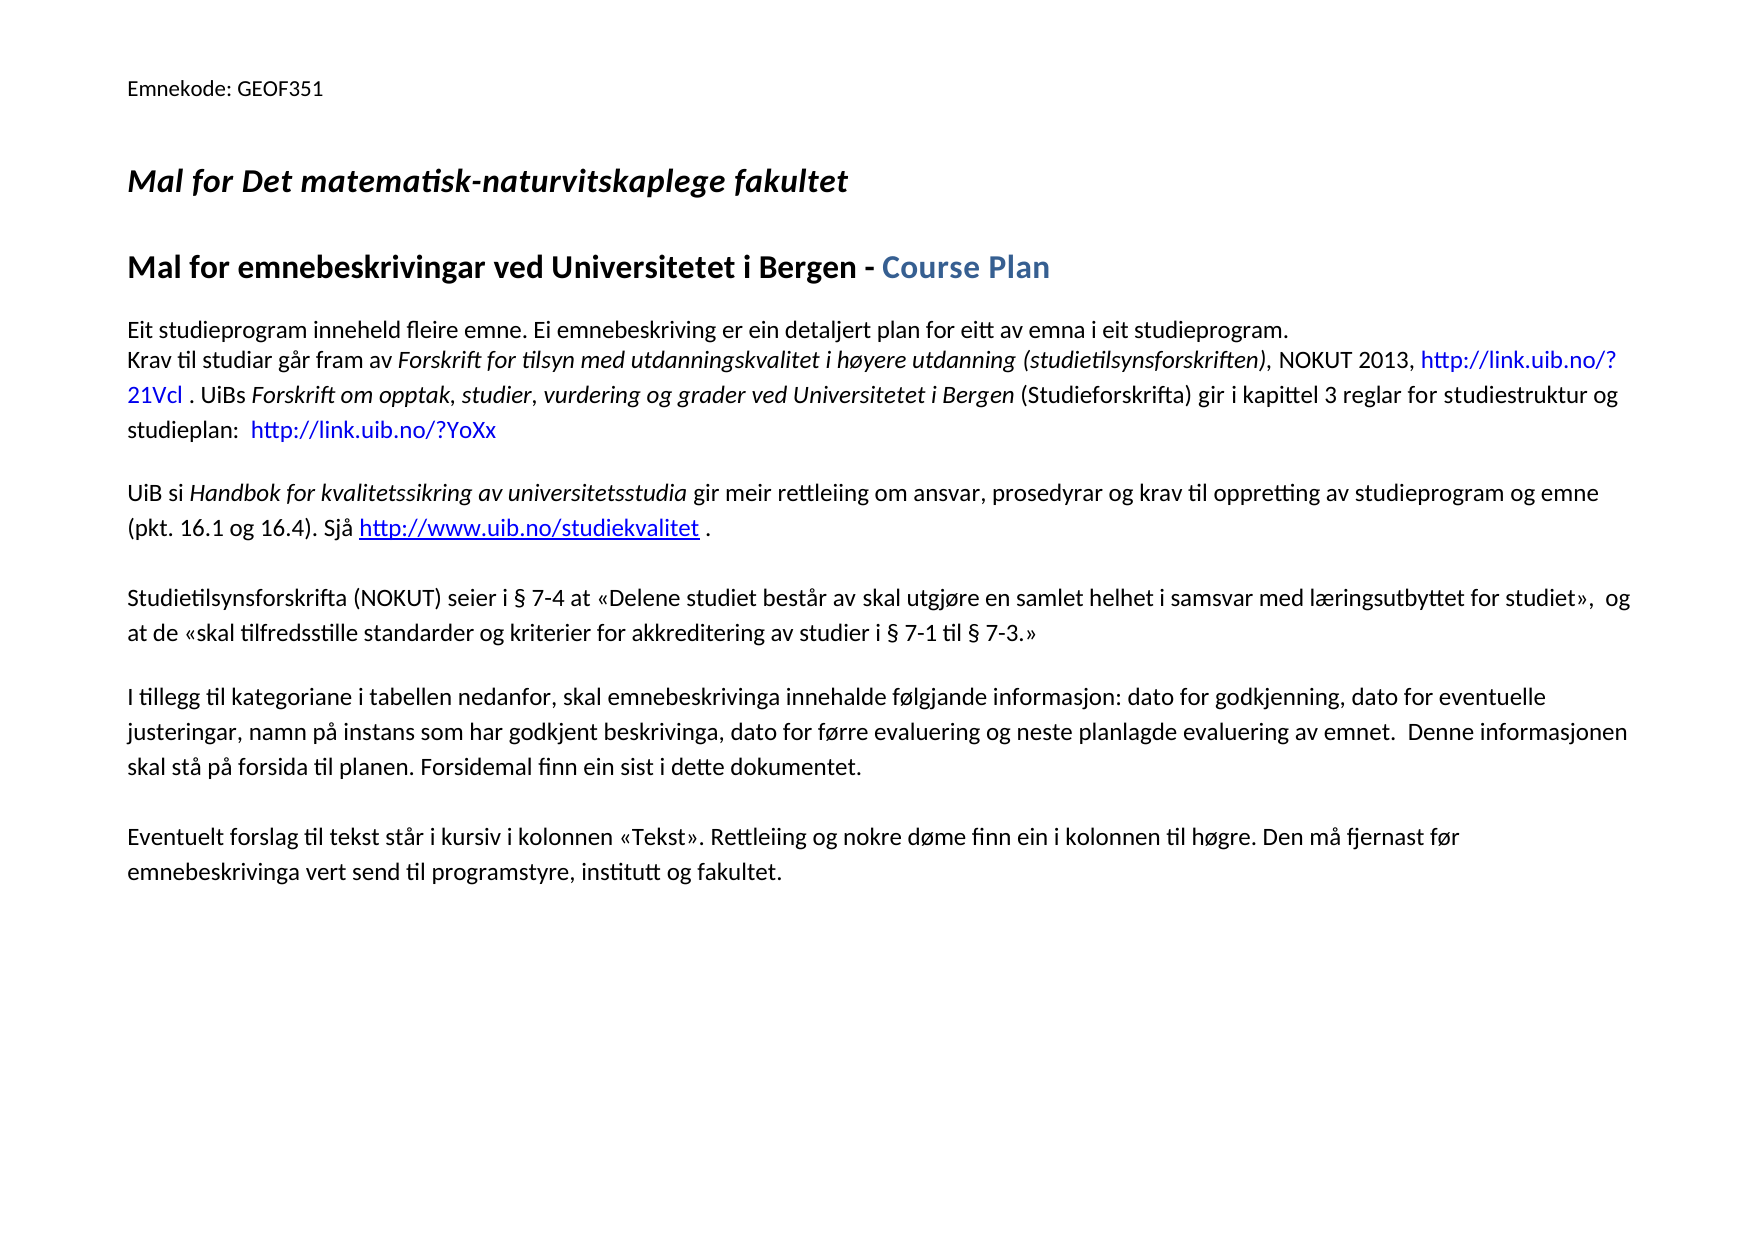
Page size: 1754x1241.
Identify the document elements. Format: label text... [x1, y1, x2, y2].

text Eit studieprogram inneheld fleire emne. Ei emnebeskriving er ein detaljert plan for eitt av emna i eit studieprogram. [127, 315, 1426, 344]
text Mal for Det matematisk-naturvitskaplege fakultet [127, 160, 1637, 200]
text Eventuelt forslag til tekst står i kursiv i kolonnen «Tekst». Rettleiing og nokre døme finn ein i kolonnen til høgre. Den må fjernast før emnebeskrivinga vert send til programstyre, institutt og fakultet. [127, 821, 1635, 886]
text Studietilsynsforskrifta (NOKUT) seier i § 7-4 at «Delene studiet består av skal utgjøre en samlet helhet i samsvar med læringsutbyttet for studiet», og at de «skal tilfredsstille standarder og kriterier for akkreditering av studier i § 7-1 til § 7-3.» [127, 582, 1635, 648]
text Mal for emnebeskrivingar ved Universitetet i Bergen - Course Plan [127, 246, 1637, 286]
text Krav til studiar går fram av Forskrift for tilsyn med utdanningskvalitet i høyere utdanning (studietilsynsforskriften), NOKUT 2013, http://link.uib.no/?21Vcl . UiBs Forskrift om opptak, studier, vurdering og grader ved Universitetet i Bergen (Studieforskrifta) gir i kapittel 3 reglar for studiestruktur og studieplan: http://link.uib.no/?YoXx [127, 344, 1635, 444]
text UiB si Handbok for kvalitetssikring av universitetsstudia gir meir rettleiing om ansvar, prosedyrar og krav til oppretting av studieprogram og emne (pkt. 16.1 og 16.4). Sjå http://www.uib.no/studiekvalitet . [127, 477, 1635, 543]
text I tillegg til kategoriane i tabellen nedanfor, skal emnebeskrivinga innehalde følgjande informasjon: dato for godkjenning, dato for eventuelle justeringar, namn på instans som har godkjent beskrivinga, dato for førre evaluering og neste planlagde evaluering av emnet. Denne informasjonen skal stå på forsida til planen. Forsidemal finn ein sist i dette dokumentet. [127, 681, 1635, 781]
